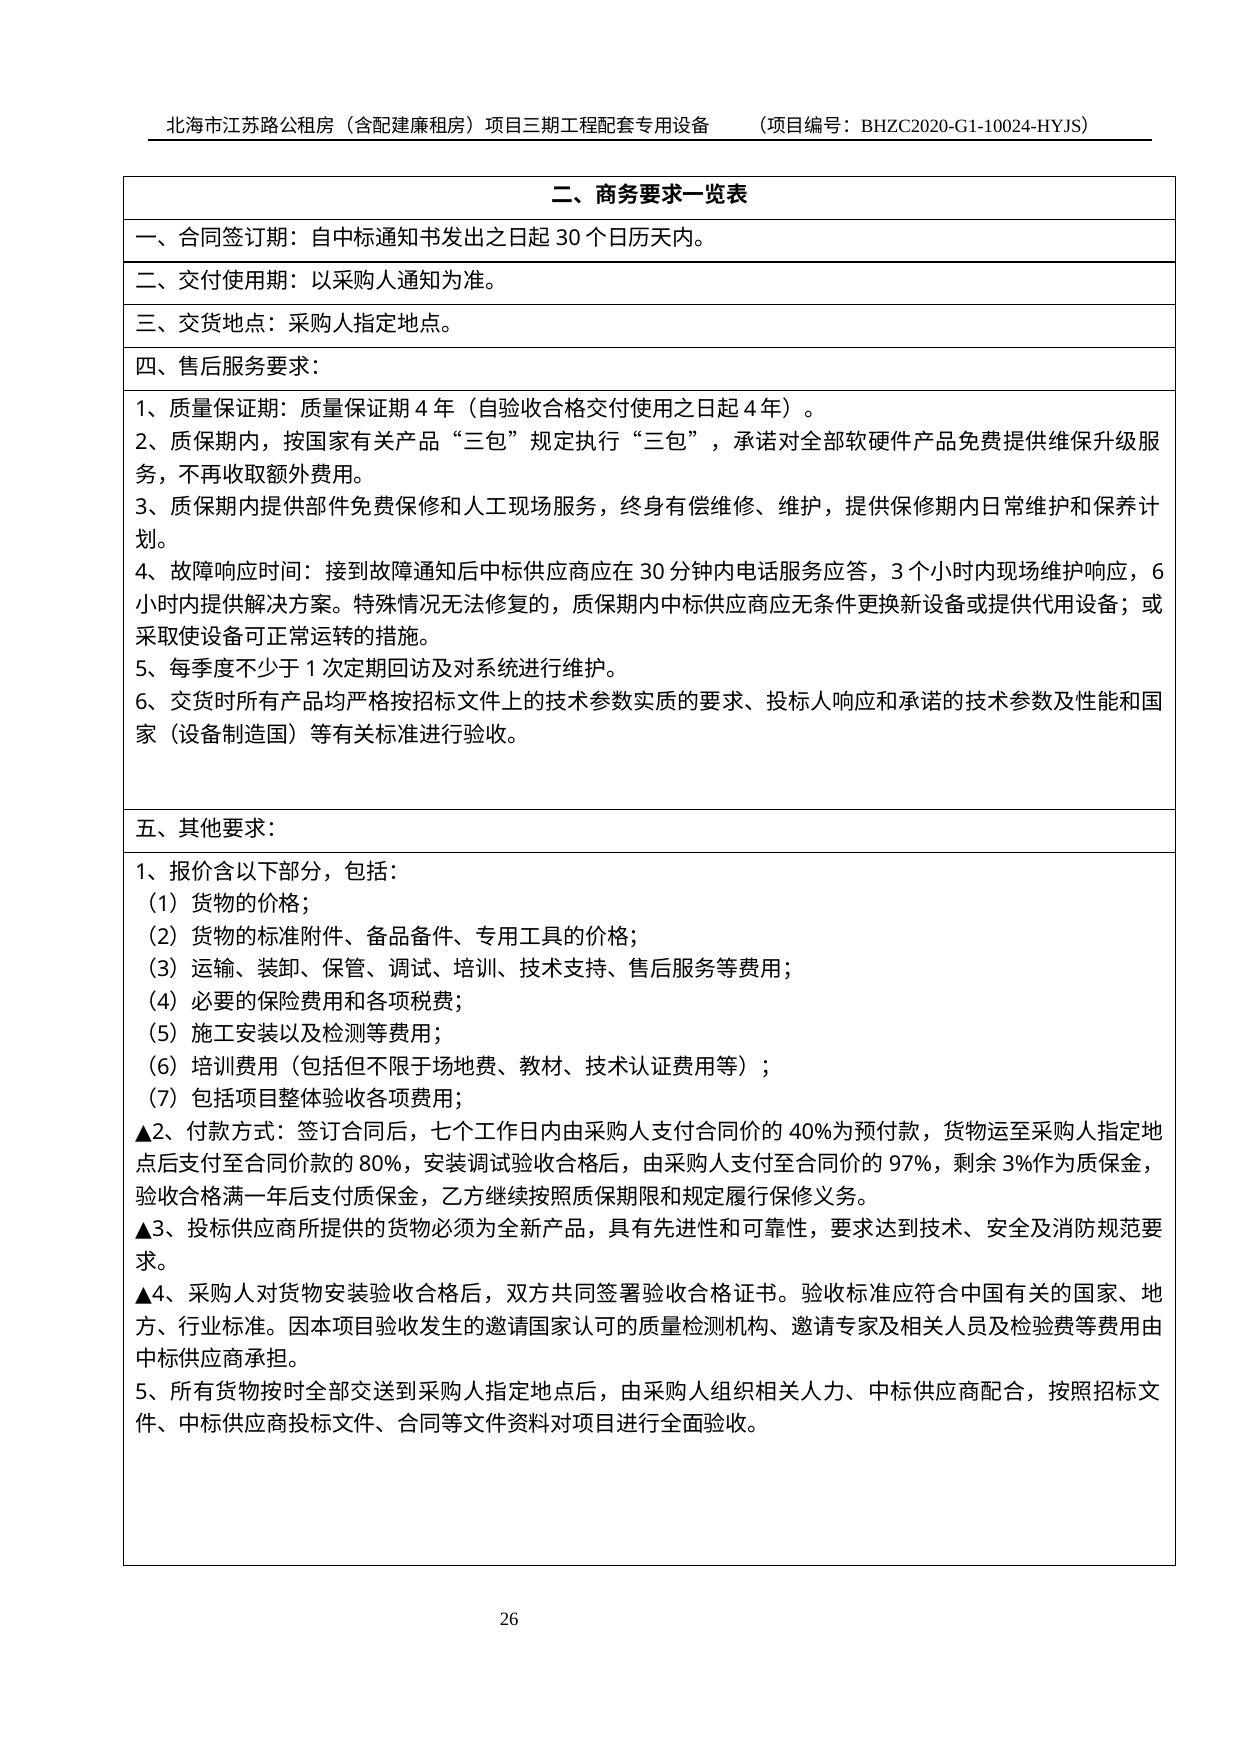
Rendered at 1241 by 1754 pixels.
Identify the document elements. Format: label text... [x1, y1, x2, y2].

table_cell 二、交付使用期：以采购人通知为准。 [124, 263, 1175, 304]
table_cell 1、报价含以下部分，包括： 货物的价格； 货物的标准附件、备品备件、专用工具的价格； 运输、装卸、保管、调试、培训、技术支持、售后服务等费用； 必要的保险费用和各项税费； 施工安装以及检测等费用； 培训费用（包括但不限于场地费、教材、技术认证费用等）； 包括项目整体验收各项费用； ▲2、付款方式：签订合同后，七个工作日内由采购人支付合同价的40%为预付款，货物运至采购人指定地点后支付至合同价款的80%，安装调试验收合格后，由采购人支付至合同价的97%，剩余3%作为质保金，验收合格满一年后支付质保金，乙方继续按照质保期限和规定履行保修义务。 ▲3、投标供应商所提供的货物必须为全新产品，具有先进性和可靠性，要求达到技术、安全及消防规范要求。 ▲4、采购人对货物安装验收合格后，双方共同签署验收合格证书。验收标准应符合中国有关的国家、地方、行业标准。因本项目验收发生的邀请国家认可的质量检测机构、邀请专家及相关人员及检验费等费用由中标供应商承担。 5、所有货物按时全部交送到采购人指定地点后，由采购人组织相关人力、中标供应商配合，按照招标文件、中标供应商投标文件、合同等文件资料对项目进行全面验收。 [124, 853, 1175, 1565]
table_cell 1、质量保证期：质量保证期 4 年（自验收合格交付使用之日起4年）。 2、质保期内，按国家有关产品“三包”规定执行“三包”，承诺对全部软硬件产品免费提供维保升级服务，不再收取额外费用。 3、质保期内提供部件免费保修和人工现场服务，终身有偿维修、维护，提供保修期内日常维护和保养计划。 4、故障响应时间：接到故障通知后中标供应商应在30分钟内电话服务应答，3个小时内现场维护响应，6小时内提供解决方案。特殊情况无法修复的，质保期内中标供应商应无条件更换新设备或提供代用设备；或采取使设备可正常运转的措施。 5、每季度不少于1次定期回访及对系统进行维护。 6、交货时所有产品均严格按招标文件上的技术参数实质的要求、投标人响应和承诺的技术参数及性能和国家（设备制造国）等有关标准进行验收。 [124, 391, 1175, 809]
table_cell 四、售后服务要求： [124, 348, 1175, 390]
table_cell 五、其他要求： [124, 810, 1175, 852]
table_cell 三、交货地点：采购人指定地点。 [124, 305, 1175, 347]
table_header 二、商务要求一览表 [124, 177, 1175, 218]
table_cell 一、合同签订期：自中标通知书发出之日起 30个日历天内。 [124, 220, 1175, 261]
